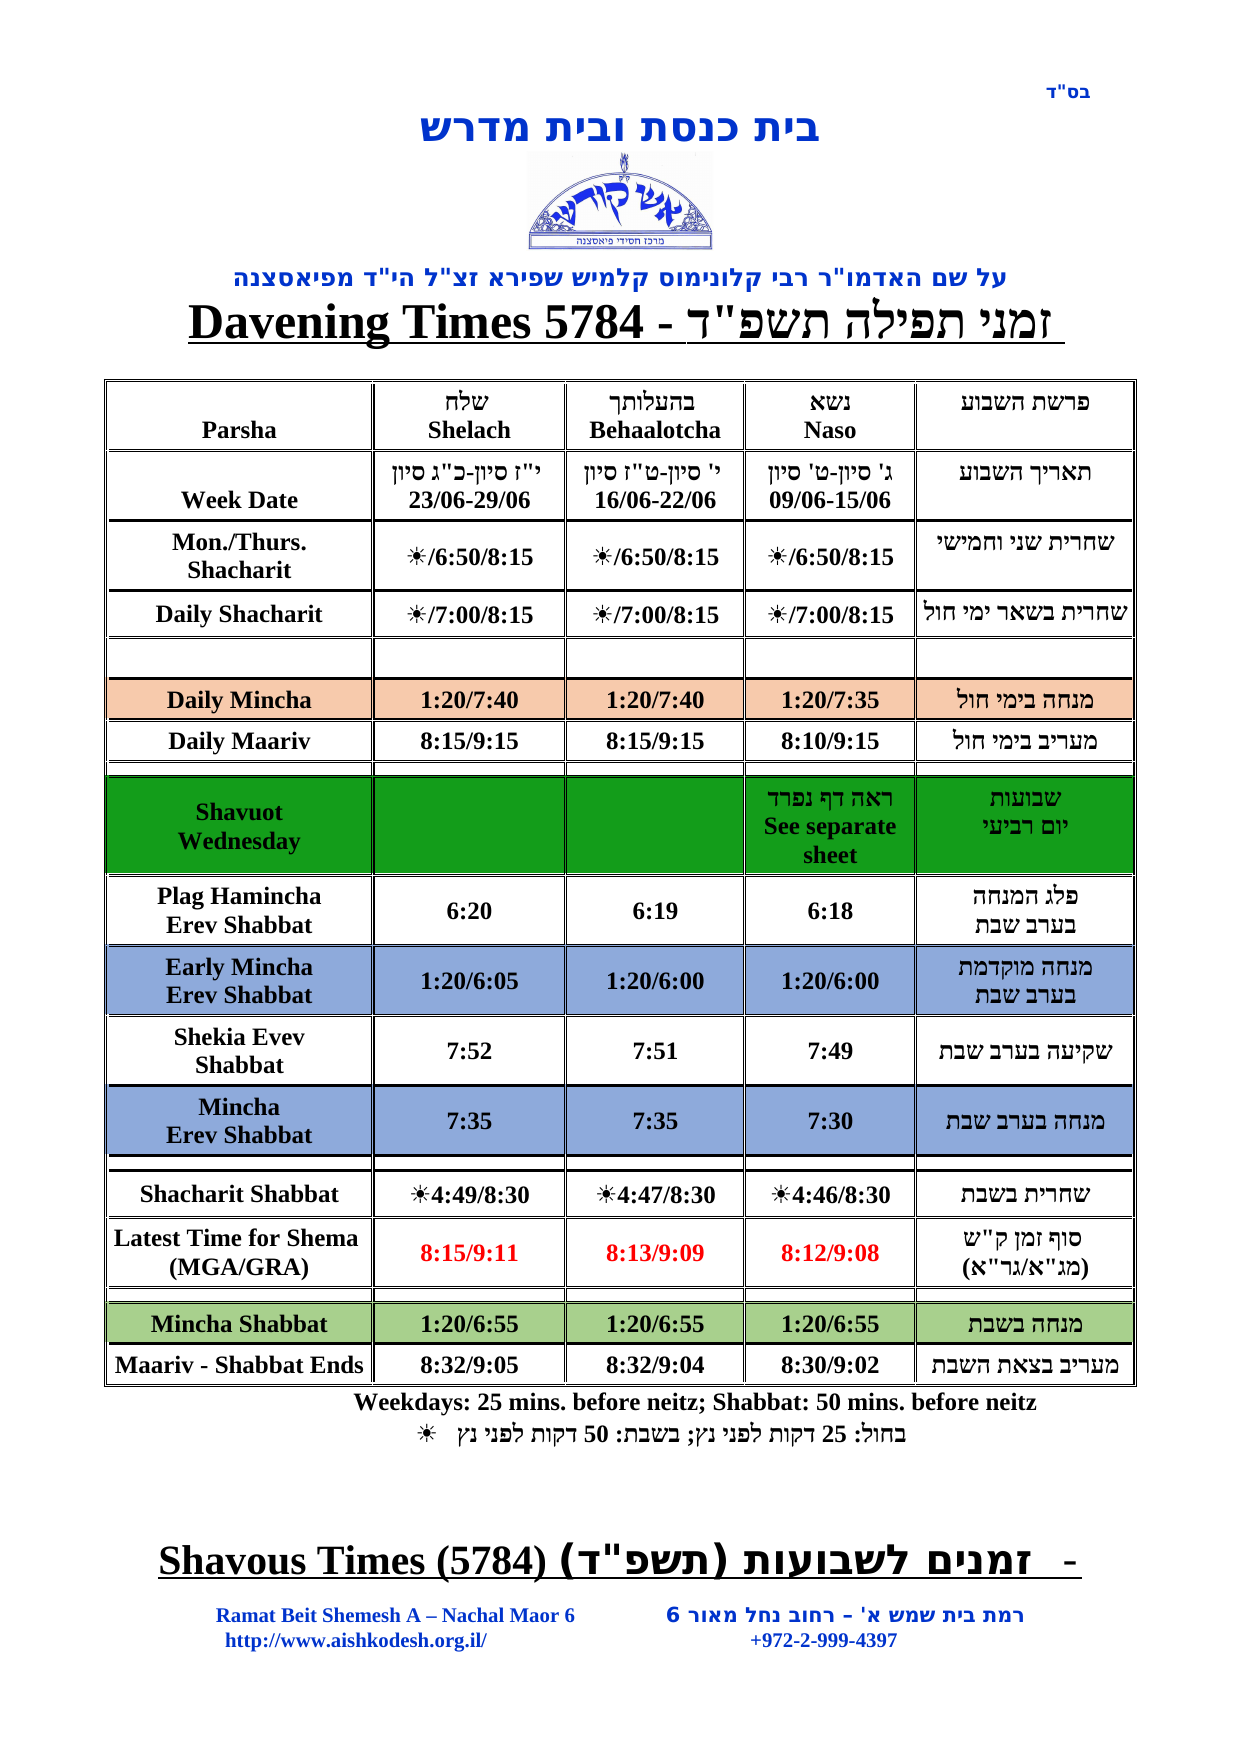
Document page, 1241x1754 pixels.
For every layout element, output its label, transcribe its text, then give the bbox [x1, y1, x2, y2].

table_cell מנחה בימי חול [917, 677, 1133, 718]
table_cell מנחה מוקדמת בערב שבת [916, 944, 1135, 1014]
table_cell פלג המנחה בערב שבת [917, 874, 1134, 944]
table_cell [375, 1289, 564, 1301]
table_cell 6:20 [375, 877, 564, 944]
table_cell ☀️4:46/8:30 [746, 1172, 914, 1216]
table_cell ☀️/6:50/8:15 [375, 522, 564, 589]
table_cell 1:20/7:40 [375, 680, 564, 718]
table_cell Mincha Shabbat [105, 1301, 373, 1342]
table_cell [746, 1289, 914, 1301]
table_cell 7:49 [746, 1017, 914, 1084]
table_cell שחרית בשבת [917, 1169, 1133, 1216]
picture [526, 151, 714, 251]
table_cell 8:32/9:05 [373, 1345, 566, 1383]
table_cell Early Mincha Erev Shabbat [105, 944, 373, 1014]
table_cell [107, 1154, 371, 1169]
table_cell [105, 636, 373, 677]
table_cell [375, 763, 564, 775]
table_cell מעריב בצאת השבת [916, 1342, 1133, 1383]
table_cell [567, 763, 743, 775]
table_cell מעריב בימי חול [917, 718, 1134, 760]
subtitle Davening Times 5784 - זמני תפילה תשפ"ד [150, 292, 1090, 349]
table_cell [567, 778, 743, 873]
table_cell סוף זמן ק"ש (מג"א/גר"א) [916, 1216, 1135, 1286]
table_cell [916, 760, 1135, 775]
table_cell Mincha Erev Shabbat [107, 1084, 371, 1154]
table_cell [105, 1286, 373, 1301]
table_cell [375, 639, 564, 677]
table_cell [567, 639, 743, 677]
table_cell 1:20/7:40 [567, 680, 743, 718]
table_cell ☀️4:49/8:30 [375, 1172, 564, 1216]
table_cell 7:35 [375, 1087, 564, 1154]
table_cell [916, 1286, 1135, 1301]
table_cell Daily Mincha [107, 677, 371, 718]
table_cell [105, 760, 373, 775]
table_cell [375, 1157, 564, 1169]
table_cell Shekia Evev Shabbat [105, 1014, 373, 1084]
text Weekdays: 25 mins. before neitz; Shabbat: 50 mins. before neitz ☀️ בחול: 25 דקות לפני נץ; בשבת: 50 דקות לפני נץ [225, 1387, 1090, 1449]
table_cell 8:12/9:08 [746, 1219, 914, 1286]
table_header פרשת השבוע [916, 382, 1133, 449]
table_cell שבועות יום רביעי [916, 775, 1135, 873]
table_cell [746, 1157, 914, 1169]
table_cell 8:15/9:15 [567, 722, 743, 760]
table_cell 1:20/6:00 [746, 947, 914, 1014]
table_cell שקיעה בערב שבת [916, 1014, 1135, 1084]
table_cell ☀️/7:00/8:15 [746, 592, 914, 636]
table_cell 8:30/9:02 [745, 1345, 916, 1383]
table_cell ☀️/7:00/8:15 [567, 592, 743, 636]
table_header שלח Shelach [373, 382, 566, 449]
table_cell [746, 763, 914, 775]
table_cell ☀️/6:50/8:15 [567, 522, 743, 589]
table_cell 1:20/6:55 [567, 1304, 743, 1342]
table_cell Latest Time for Shema (MGA/GRA) [105, 1216, 373, 1286]
table_cell ☀️/7:00/8:15 [375, 592, 564, 636]
table_cell 1:20/6:55 [375, 1304, 564, 1342]
table_cell 8:32/9:04 [566, 1345, 744, 1383]
table_cell מנחה בשבת [916, 1301, 1135, 1342]
table_cell מנחה בערב שבת [917, 1084, 1133, 1154]
text Shavous Times (5784) זמנים לשבועות (תשפ"ד) - [150, 1536, 1090, 1587]
table_cell 7:30 [746, 1087, 914, 1154]
table_cell 6:18 [746, 877, 914, 944]
table_cell [917, 1154, 1133, 1169]
table_header נשא Naso [745, 382, 916, 449]
table_cell 1:20/7:35 [746, 680, 914, 718]
table_cell י' סיון-ט"ז סיון 16/06-22/06 [567, 452, 743, 519]
table_cell Shavuot Wednesday [105, 775, 373, 873]
table_cell ☀️4:47/8:30 [567, 1172, 743, 1216]
table_cell 8:13/9:09 [567, 1219, 743, 1286]
table_cell 6:19 [567, 877, 743, 944]
table_cell שחרית בשאר ימי חול [917, 589, 1133, 636]
table_cell Week Date [105, 449, 373, 519]
table_cell Mon./Thurs. Shacharit [107, 519, 371, 589]
table_cell [567, 1157, 743, 1169]
table_cell 1:20/6:00 [567, 947, 743, 1014]
table_cell 1:20/6:55 [746, 1304, 914, 1342]
table_cell Maariv - Shabbat Ends [107, 1342, 373, 1383]
table_cell שחרית שני וחמישי [917, 519, 1133, 589]
table_cell 7:51 [567, 1017, 743, 1084]
table_cell [375, 778, 564, 873]
table_cell [746, 639, 914, 677]
table_header Parsha [105, 380, 373, 449]
table_cell 8:15/9:11 [375, 1219, 564, 1286]
table_cell 7:35 [567, 1087, 743, 1154]
table_cell ג' סיון-ט' סיון 09/06-15/06 [746, 452, 914, 519]
table_cell Daily Shacharit [107, 589, 371, 636]
table_cell 8:15/9:15 [375, 722, 564, 760]
table_cell [916, 636, 1135, 677]
table_cell ☀️/6:50/8:15 [746, 522, 914, 589]
table_cell י"ז סיון-כ"ג סיון 23/06-29/06 [375, 452, 564, 519]
table_cell Shacharit Shabbat [107, 1169, 371, 1216]
table_cell [567, 1289, 743, 1301]
table_cell Plag Hamincha Erev Shabbat [107, 874, 371, 944]
table_cell 7:52 [375, 1017, 564, 1084]
table_cell ראה דף נפרד See separate sheet [746, 778, 914, 873]
table_cell 1:20/6:05 [375, 947, 564, 1014]
table_cell Daily Maariv [107, 718, 371, 760]
table_cell 8:10/9:15 [746, 722, 914, 760]
table_cell תאריך השבוע [916, 449, 1135, 519]
table_header בהעלותך Behaalotcha [566, 382, 744, 449]
